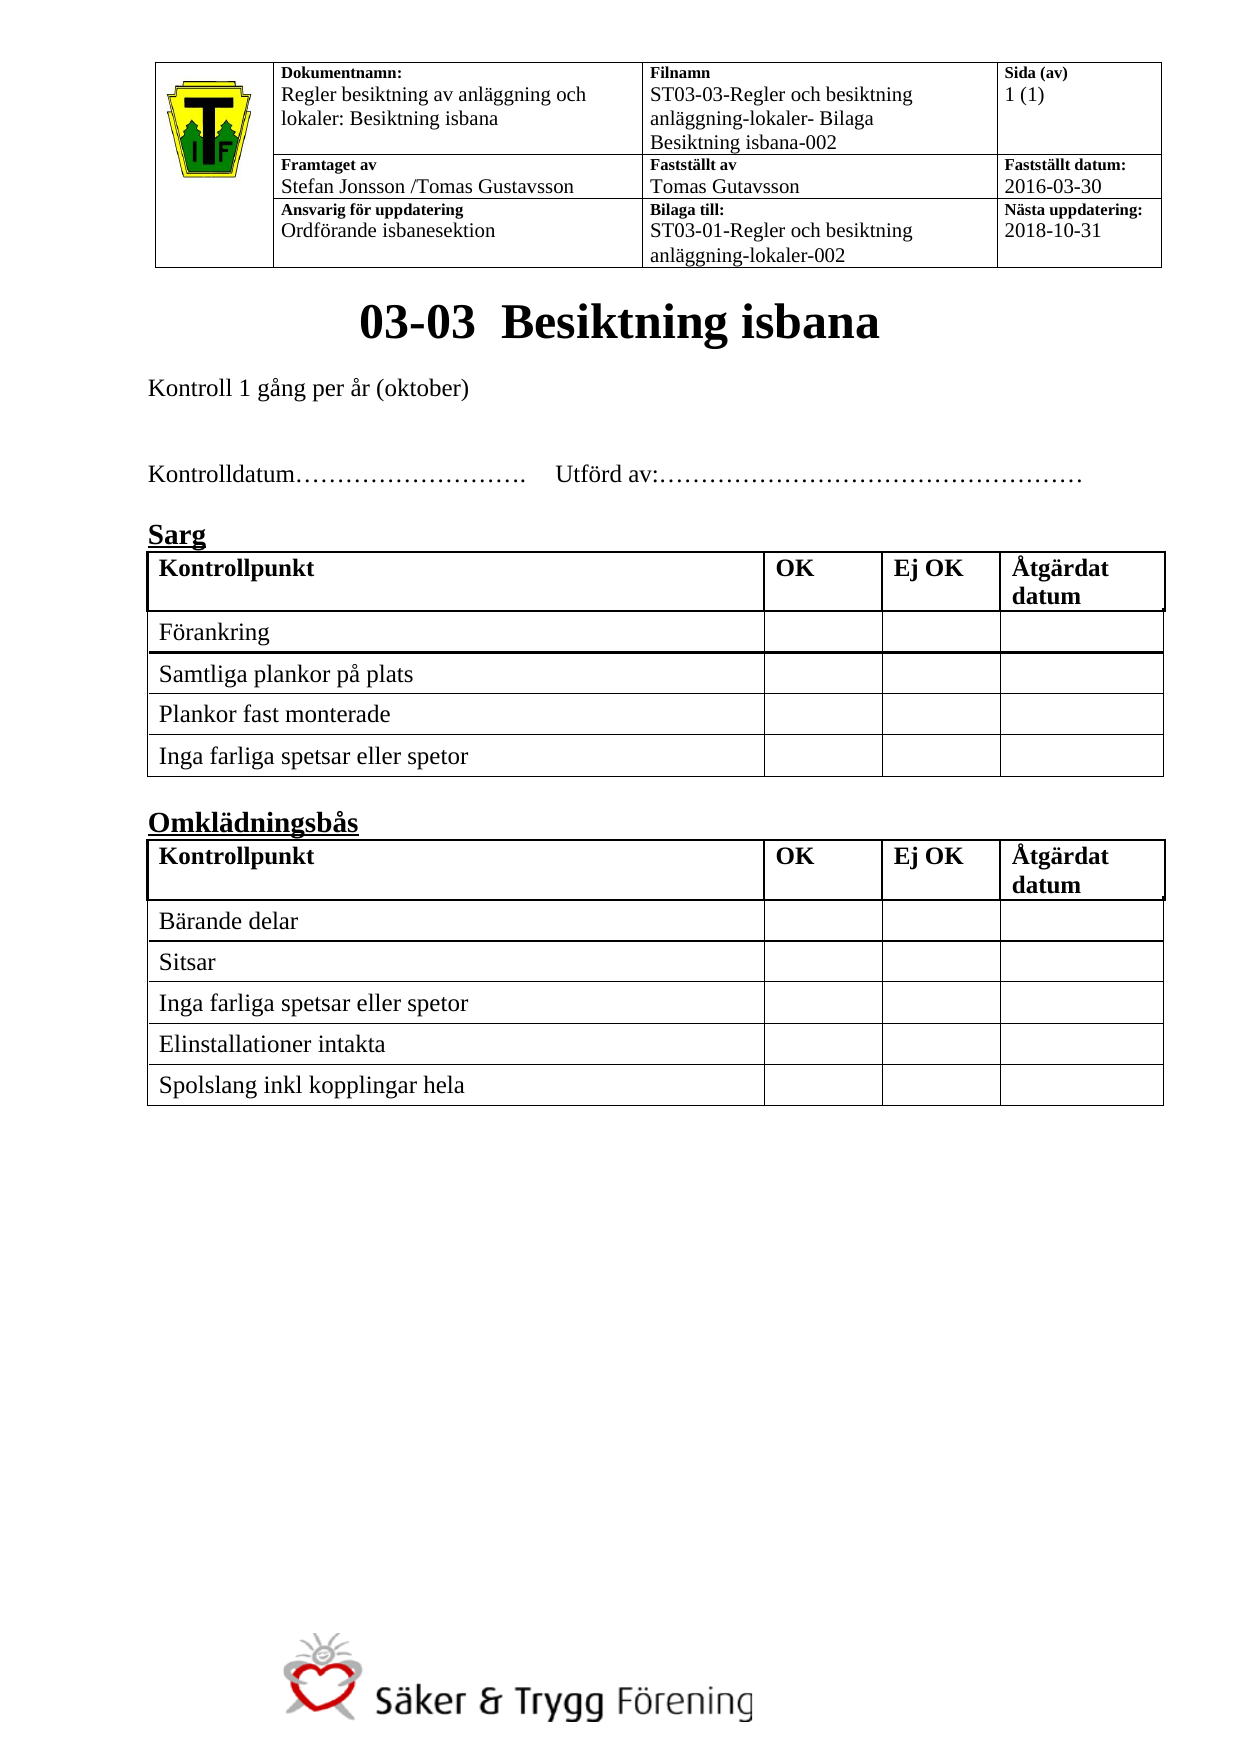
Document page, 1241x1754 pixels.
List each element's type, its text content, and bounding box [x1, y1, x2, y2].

text 03-03 Besiktning isbana [148, 292, 1093, 349]
table_cell [765, 942, 882, 981]
table_cell [1001, 694, 1163, 734]
table_cell [883, 654, 1000, 693]
table_cell [765, 901, 882, 940]
table_cell [1001, 982, 1163, 1022]
table_cell Bärande delar [148, 901, 764, 940]
table_cell [883, 942, 1000, 981]
table_cell [1001, 942, 1163, 981]
table_cell Inga farliga spetsar eller spetor [148, 734, 764, 776]
table_cell Förankring [148, 612, 764, 651]
table_cell [765, 694, 882, 734]
table_cell Sitsar [148, 940, 764, 981]
table_cell [765, 1024, 882, 1064]
table_cell [883, 612, 1000, 651]
table_cell [883, 694, 1000, 734]
text Kontrolldatum………………………. Utförd av:…………………………………………… [148, 459, 1093, 488]
table_cell [765, 982, 882, 1022]
table_cell Samtliga plankor på plats [148, 651, 764, 693]
table_cell Spolslang inkl kopplingar hela [148, 1064, 764, 1105]
table_cell [883, 1065, 1000, 1105]
table_cell [1001, 1065, 1163, 1105]
table_cell [883, 735, 1000, 776]
table_header Kontrollpunkt [149, 841, 763, 898]
table_header OK [765, 841, 881, 898]
table_header Åtgärdat datum [1001, 841, 1164, 898]
table_header Ej OK [883, 841, 999, 898]
table_header Åtgärdat datum [1001, 553, 1164, 610]
table_header Kontrollpunkt [149, 553, 763, 610]
text Omklädningsbås [148, 805, 1093, 839]
picture [162, 77, 255, 184]
table_header Ej OK [883, 553, 999, 610]
table_cell [765, 612, 882, 651]
table_cell [765, 1065, 882, 1105]
picture [283, 1633, 753, 1722]
table_cell [1001, 735, 1163, 776]
table_cell [883, 901, 1000, 940]
text Sarg [148, 517, 1093, 551]
table_cell Inga farliga spetsar eller spetor [148, 981, 764, 1022]
table_cell Plankor fast monterade [148, 693, 764, 734]
table_cell [765, 735, 882, 776]
text Kontroll 1 gång per år (oktober) [148, 373, 1093, 402]
table_cell Elinstallationer intakta [148, 1023, 764, 1064]
table_cell [1001, 1024, 1163, 1064]
table_header OK [765, 553, 881, 610]
table_cell [883, 1024, 1000, 1064]
table_cell [883, 982, 1000, 1022]
table_cell [1001, 654, 1163, 693]
table_cell [1001, 612, 1163, 651]
table_cell [1001, 901, 1163, 940]
table_cell [765, 654, 882, 693]
